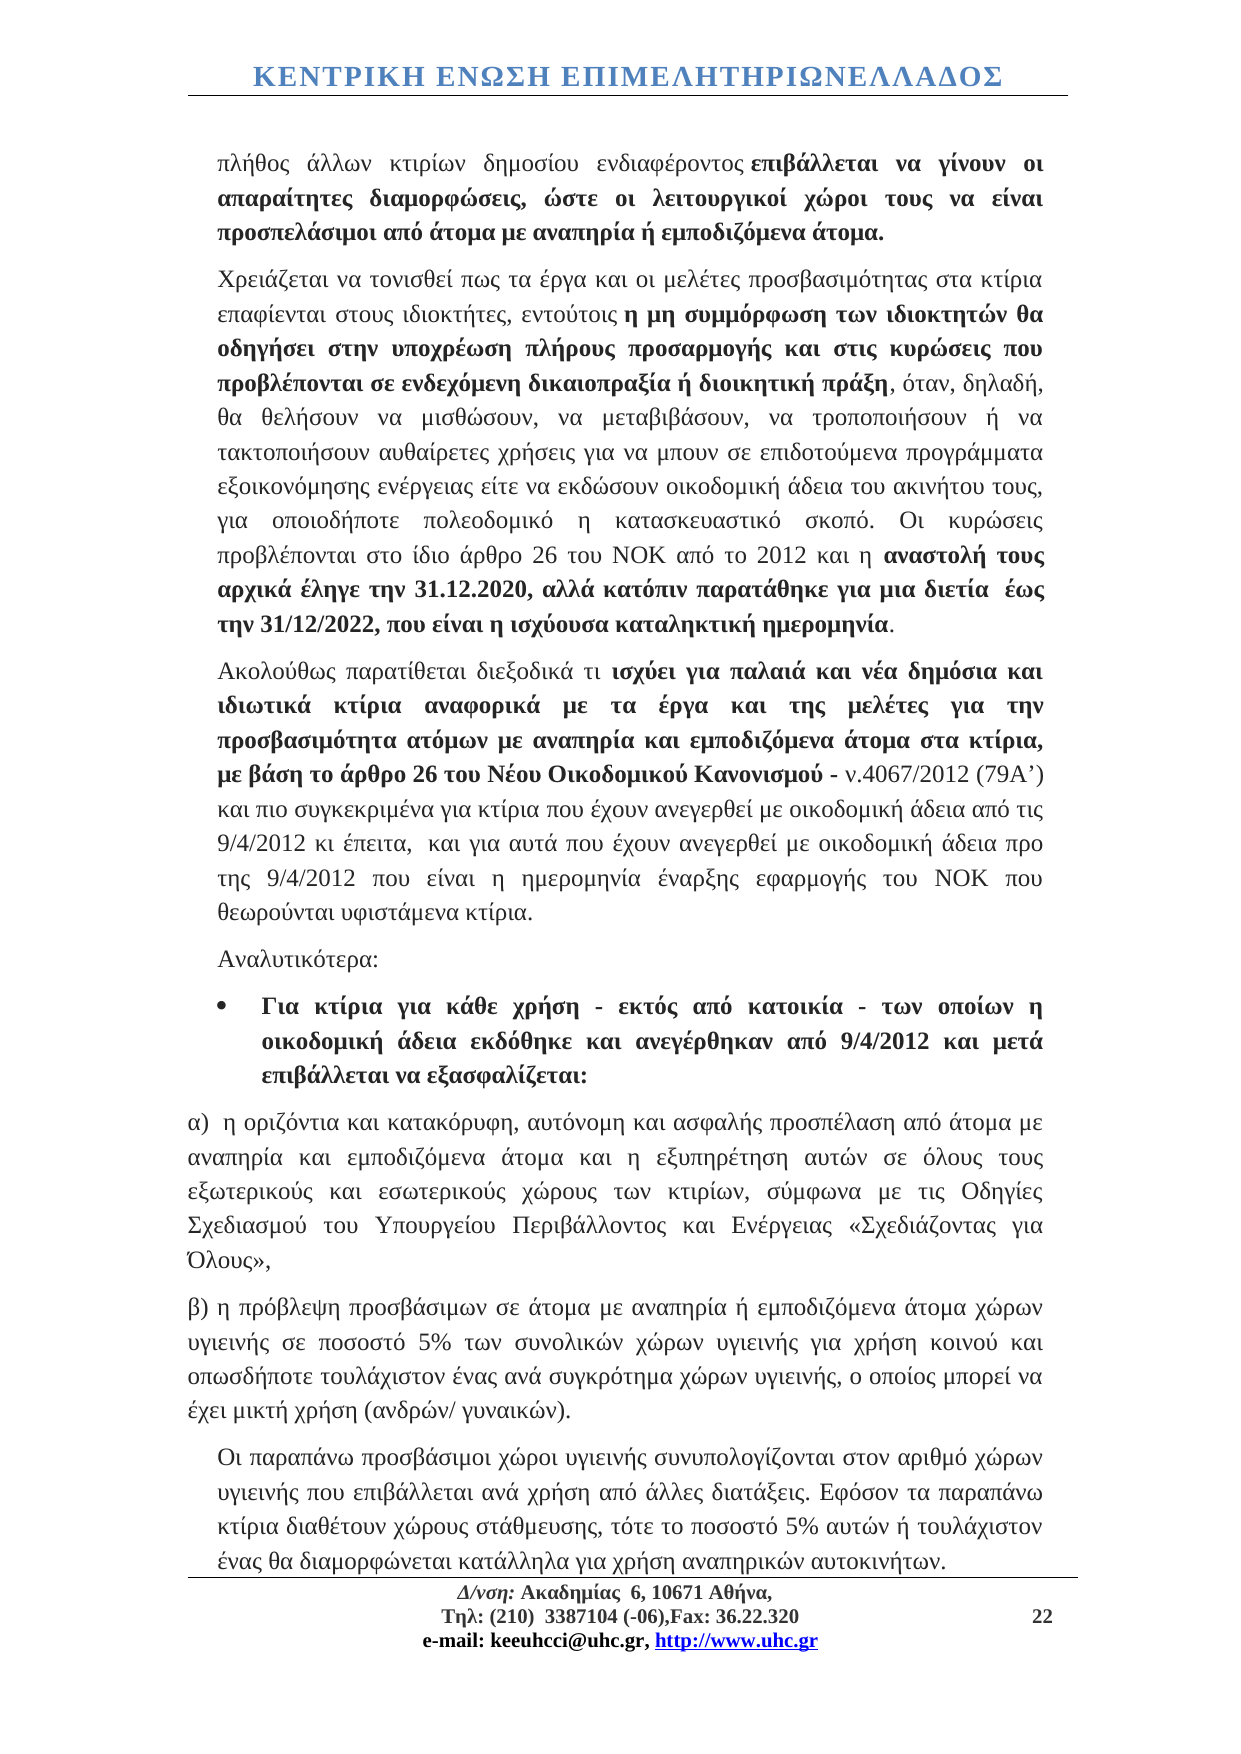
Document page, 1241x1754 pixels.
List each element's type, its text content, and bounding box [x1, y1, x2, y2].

list Για κτίρια για κάθε χρήση - εκτός από κατοικία - των οποίων η οικοδομική άδεια εκδόθηκε και ανεγέρθηκαν από 9/4/2012 και μετά επιβάλλεται να εξασφαλίζεται: [217, 991, 1044, 1089]
text α) η οριζόντια και κατακόρυφη, αυτόνομη και ασφαλής προσπέλαση από άτομα με αναπηρία και εμποδιζόμενα άτομα και η εξυπηρέτηση αυτών σε όλους τους εξωτερικούς και εσωτερικούς χώρους των κτιρίων, σύμφωνα με τις Οδηγίες Σχεδιασμού του Υπουργείου Περιβάλλοντος και Ενέργειας «Σχεδιάζοντας για Όλους», [187, 1107, 1044, 1274]
text Αναλυτικότερα: [217, 944, 1044, 973]
text Οι παραπάνω προσβάσιμοι χώροι υγιεινής συνυπολογίζονται στον αριθμό χώρων υγιεινής που επιβάλλεται ανά χρήση από άλλες διατάξεις. Εφόσον τα παραπάνω κτίρια διαθέτουν χώρους στάθμευσης, τότε το ποσοστό 5% αυτών ή τουλάχιστον ένας θα διαμορφώνεται κατάλληλα για χρήση αναπηρικών αυτοκινήτων. [217, 1442, 1044, 1575]
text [217, 148, 1044, 246]
text β) η πρόβλεψη προσβάσιμων σε άτομα με αναπηρία ή εμποδιζόμενα άτομα χώρων υγιεινής σε ποσοστό 5% των συνολικών χώρων υγιεινής για χρήση κοινού και οπωσδήποτε τουλάχιστον ένας ανά συγκρότημα χώρων υγιεινής, ο οποίος μπορεί να έχει μικτή χρήση (ανδρών/ γυναικών). [187, 1292, 1044, 1424]
text Χρειάζεται να τονισθεί πως τα έργα και οι μελέτες προσβασιμότητας στα κτίρια επαφίενται στους ιδιοκτήτες, εντούτοις η μη συμμόρφωση των ιδιοκτητών θα οδηγήσει στην υποχρέωση πλήρους προσαρμογής και στις κυρώσεις που προβλέπονται σε ενδεχόμενη δικαιοπραξία ή διοικητική πράξη, όταν, δηλαδή, θα θελήσουν να μισθώσουν, να μεταβιβάσουν, να τροποποιήσουν ή να τακτοποιήσουν αυθαίρετες χρήσεις για να μπουν σε επιδοτούμενα προγράμματα εξοικονόμησης ενέργειας είτε να εκδώσουν οικοδομική άδεια του ακινήτου τους, για οποιοδήποτε πολεοδομικό η κατασκευαστικό σκοπό. Οι κυρώσεις προβλέπονται στο ίδιο άρθρο 26 του ΝΟΚ από το 2012 και η αναστολή τους αρχικά έληγε την 31.12.2020, αλλά κατόπιν παρατάθηκε για μια διετία έως την 31/12/2022, που είναι η ισχύουσα καταληκτική ημερομηνία. [217, 264, 1044, 638]
text Ακολούθως παρατίθεται διεξοδικά τι ισχύει για παλαιά και νέα δημόσια και ιδιωτικά κτίρια αναφορικά με τα έργα και της μελέτες για την προσβασιμότητα ατόμων με αναπηρία και εμποδιζόμενα άτομα στα κτίρια, με βάση το άρθρο 26 του Νέου Οικοδομικού Κανονισμού - ν.4067/2012 (79Α’) και πιο συγκεκριμένα για κτίρια που έχουν ανεγερθεί με οικοδομική άδεια από τις 9/4/2012 κι έπειτα, και για αυτά που έχουν ανεγερθεί με οικοδομική άδεια προ της 9/4/2012 που είναι η ημερομηνία έναρξης εφαρμογής του ΝΟΚ που θεωρούνται υφιστάμενα κτίρια. [217, 656, 1044, 926]
